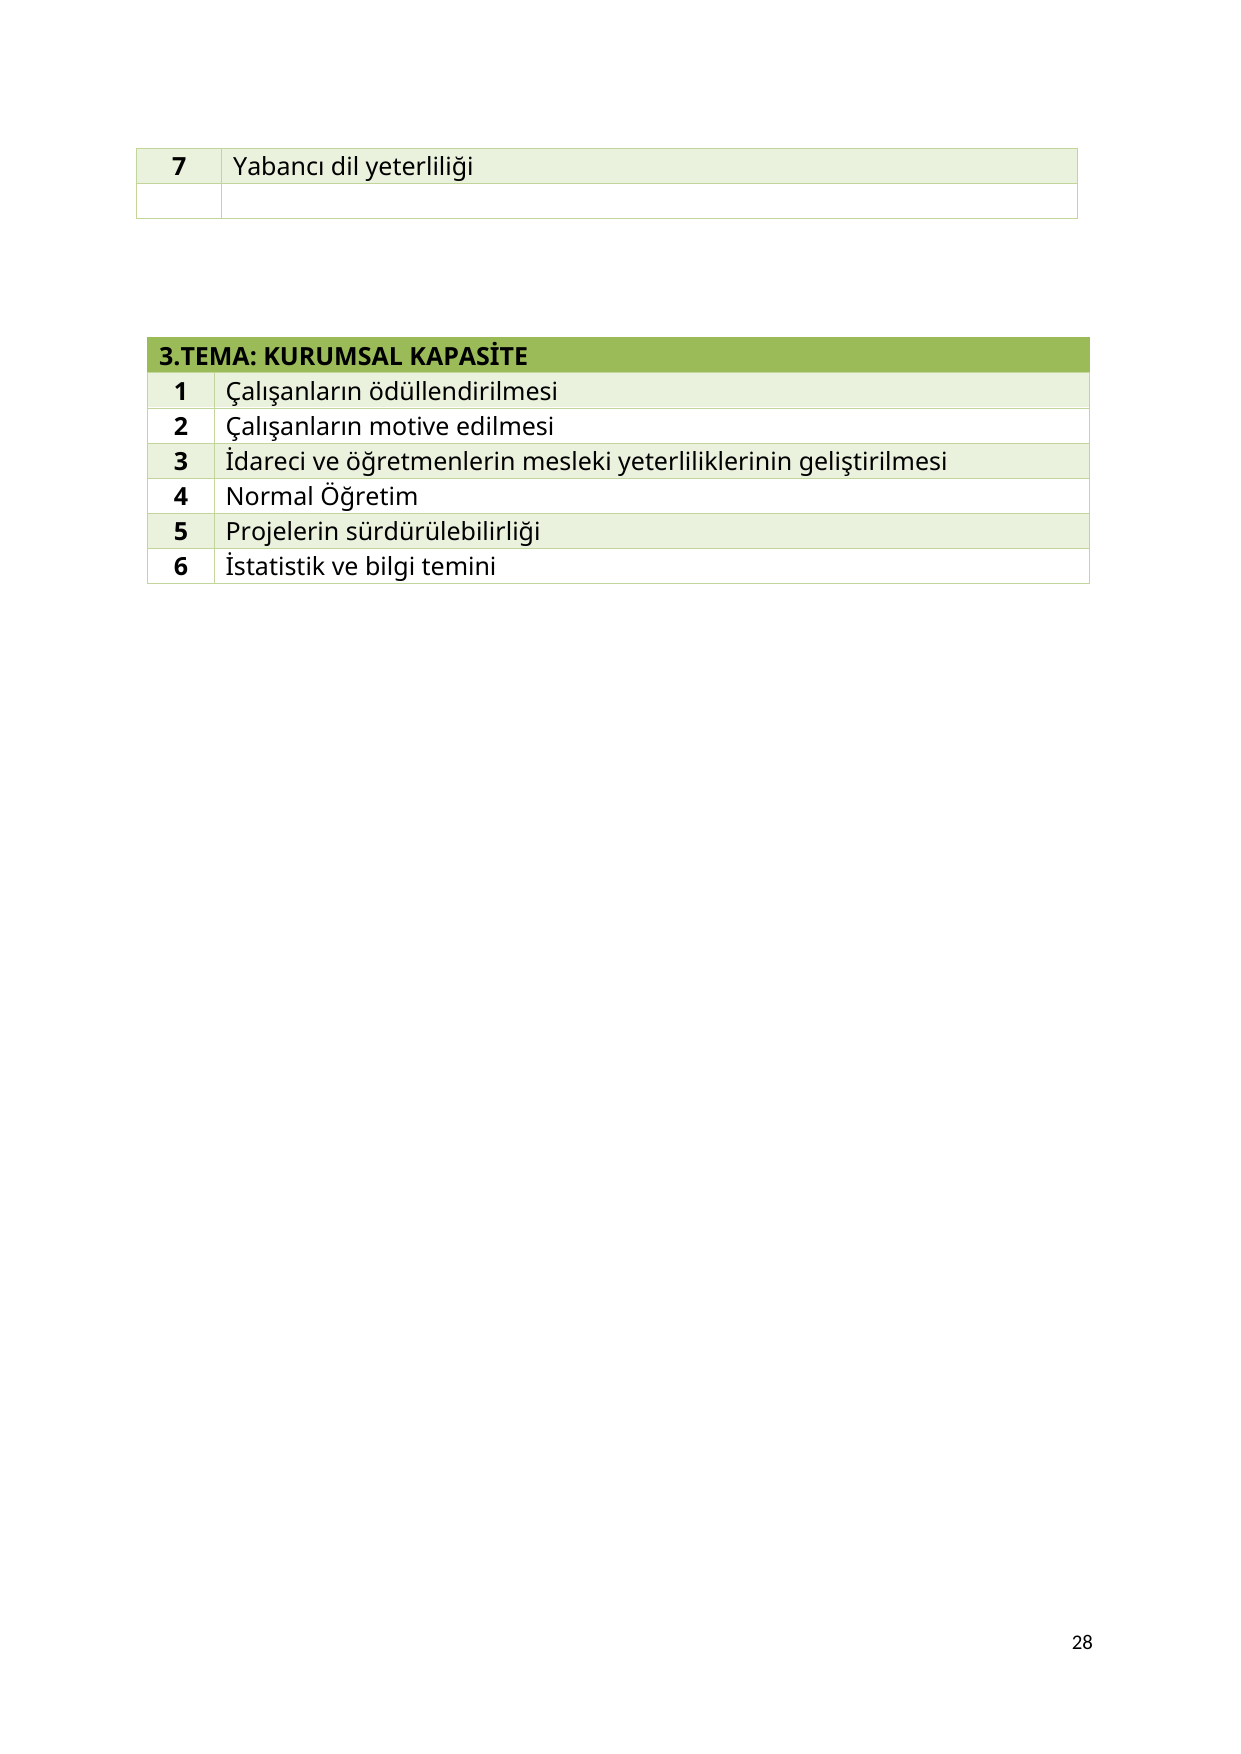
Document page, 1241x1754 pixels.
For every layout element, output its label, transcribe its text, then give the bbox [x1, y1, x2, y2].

table_cell 2 [148, 409, 214, 442]
table_cell Normal Öğretim [215, 479, 1089, 513]
table_cell 1 [148, 373, 214, 407]
table_cell Projelerin sürdürülebilirliği [215, 514, 1089, 548]
table_cell Çalışanların ödüllendirilmesi [215, 373, 1089, 407]
table_cell 6 [148, 549, 214, 583]
table_header 3.TEMA: KURUMSAL KAPASİTE [148, 338, 1089, 372]
table_cell Yabancı dil yeterliliği [222, 149, 1077, 183]
table_cell 3 [148, 444, 214, 478]
table_cell 7 [137, 149, 221, 183]
table_cell Çalışanların motive edilmesi [215, 409, 1089, 442]
table_cell 4 [148, 479, 214, 513]
table_cell [222, 184, 1077, 218]
table_cell İstatistik ve bilgi temini [215, 549, 1089, 583]
table_cell İdareci ve öğretmenlerin mesleki yeterliliklerinin geliştirilmesi [215, 444, 1089, 478]
table_cell [137, 184, 221, 218]
table_cell 5 [148, 514, 214, 548]
